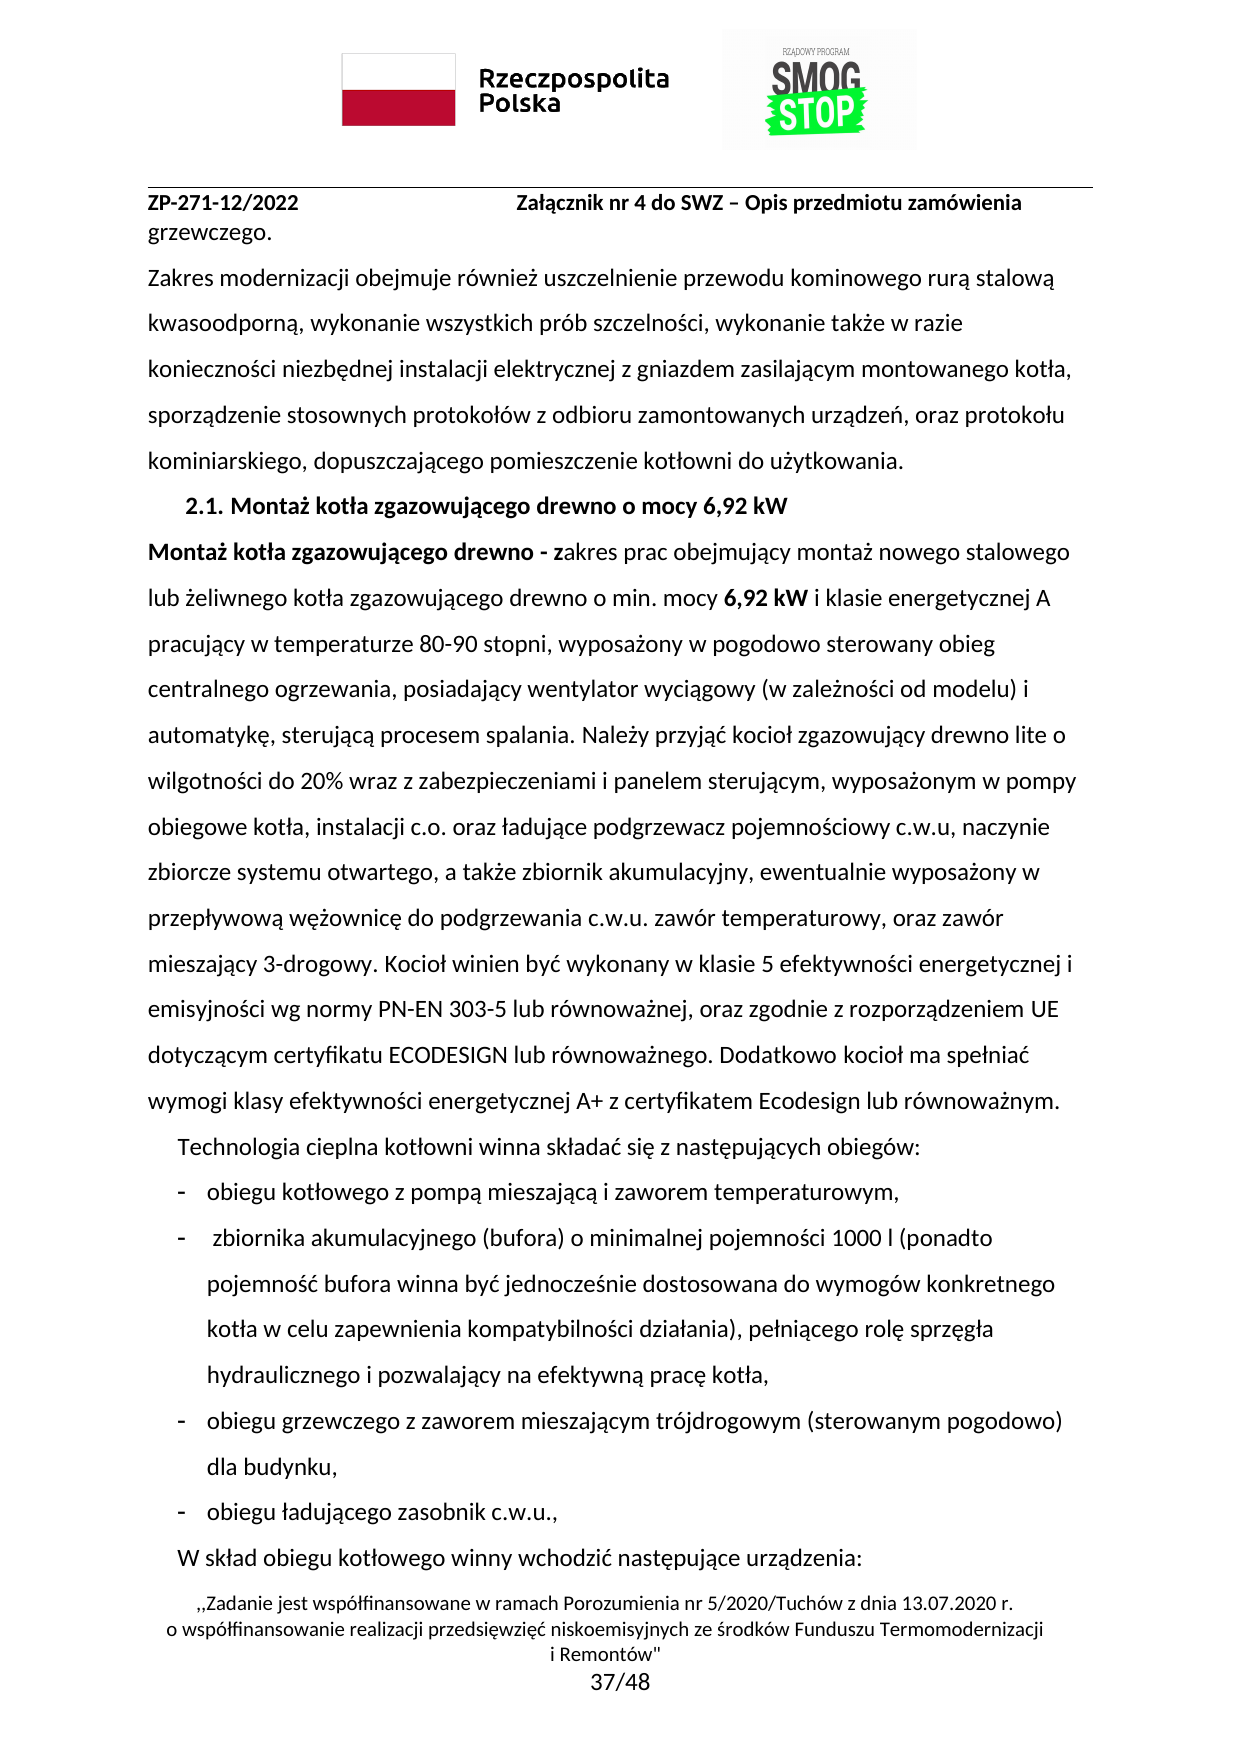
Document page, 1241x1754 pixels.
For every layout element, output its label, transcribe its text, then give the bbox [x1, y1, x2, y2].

picture [317, 29, 693, 150]
list obiegu ładującego zasobnik c.w.u., [177, 1497, 1093, 1527]
text W skład obiegu kotłowego winny wchodzić następujące urządzenia: [148, 1542, 1093, 1573]
text Montaż kotła zgazowującego drewno - zakres prac obejmujący montaż nowego stalowego lub żeliwnego kotła zgazowującego drewno o min. mocy 6,92 kW i klasie energetycznej A pracujący w temperaturze 80-90 stopni, wyposażony w pogodowo sterowany obieg centralnego ogrzewania, posiadający wentylator wyciągowy (w zależności od modelu) i automatykę, sterującą procesem spalania. Należy przyjąć kocioł zgazowujący drewno lite o wilgotności do 20% wraz z zabezpieczeniami i panelem sterującym, wyposażonym w pompy obiegowe kotła, instalacji c.o. oraz ładujące podgrzewacz pojemnościowy c.w.u, naczynie zbiorcze systemu otwartego, a także zbiornik akumulacyjny, ewentualnie wyposażony w przepływową wężownicę do podgrzewania c.w.u. zawór temperaturowy, oraz zawór mieszający 3-drogowy. Kocioł winien być wykonany w klasie 5 efektywności energetycznej i emisyjności wg normy PN-EN 303-5 lub równoważnej, oraz zgodnie z rozporządzeniem UE dotyczącym certyfikatu ECODESIGN lub równoważnego. Dodatkowo kocioł ma spełniać wymogi klasy efektywności energetycznej A+ z certyfikatem Ecodesign lub równoważnym. [148, 536, 1093, 1116]
list obiegu grzewczego z zaworem mieszającym trójdrogowym (sterowanym pogodowo) dla budynku, [177, 1405, 1093, 1481]
list obiegu kotłowego z pompą mieszającą i zaworem temperaturowym, [177, 1176, 1093, 1207]
list Montaż kotła zgazowującego drewno o mocy 6,92 kW [185, 491, 1093, 521]
picture [722, 29, 918, 150]
text Technologia cieplna kotłowni winna składać się z następujących obiegów: [148, 1131, 1093, 1161]
list zbiornika akumulacyjnego (bufora) o minimalnej pojemności 1000 l (ponadto pojemność bufora winna być jednocześnie dostosowana do wymogów konkretnego kotła w celu zapewnienia kompatybilności działania), pełniącego rolę sprzęgła hydraulicznego i pozwalający na efektywną pracę kotła, [177, 1222, 1093, 1390]
text Zakres modernizacji obejmuje również uszczelnienie przewodu kominowego rurą stalową kwasoodporną, wykonanie wszystkich prób szczelności, wykonanie także w razie konieczności niezbędnej instalacji elektrycznej z gniazdem zasilającym montowanego kotła, sporządzenie stosownych protokołów z odbioru zamontowanych urządzeń, oraz protokołu kominiarskiego, dopuszczającego pomieszczenie kotłowni do użytkowania. [148, 262, 1093, 475]
